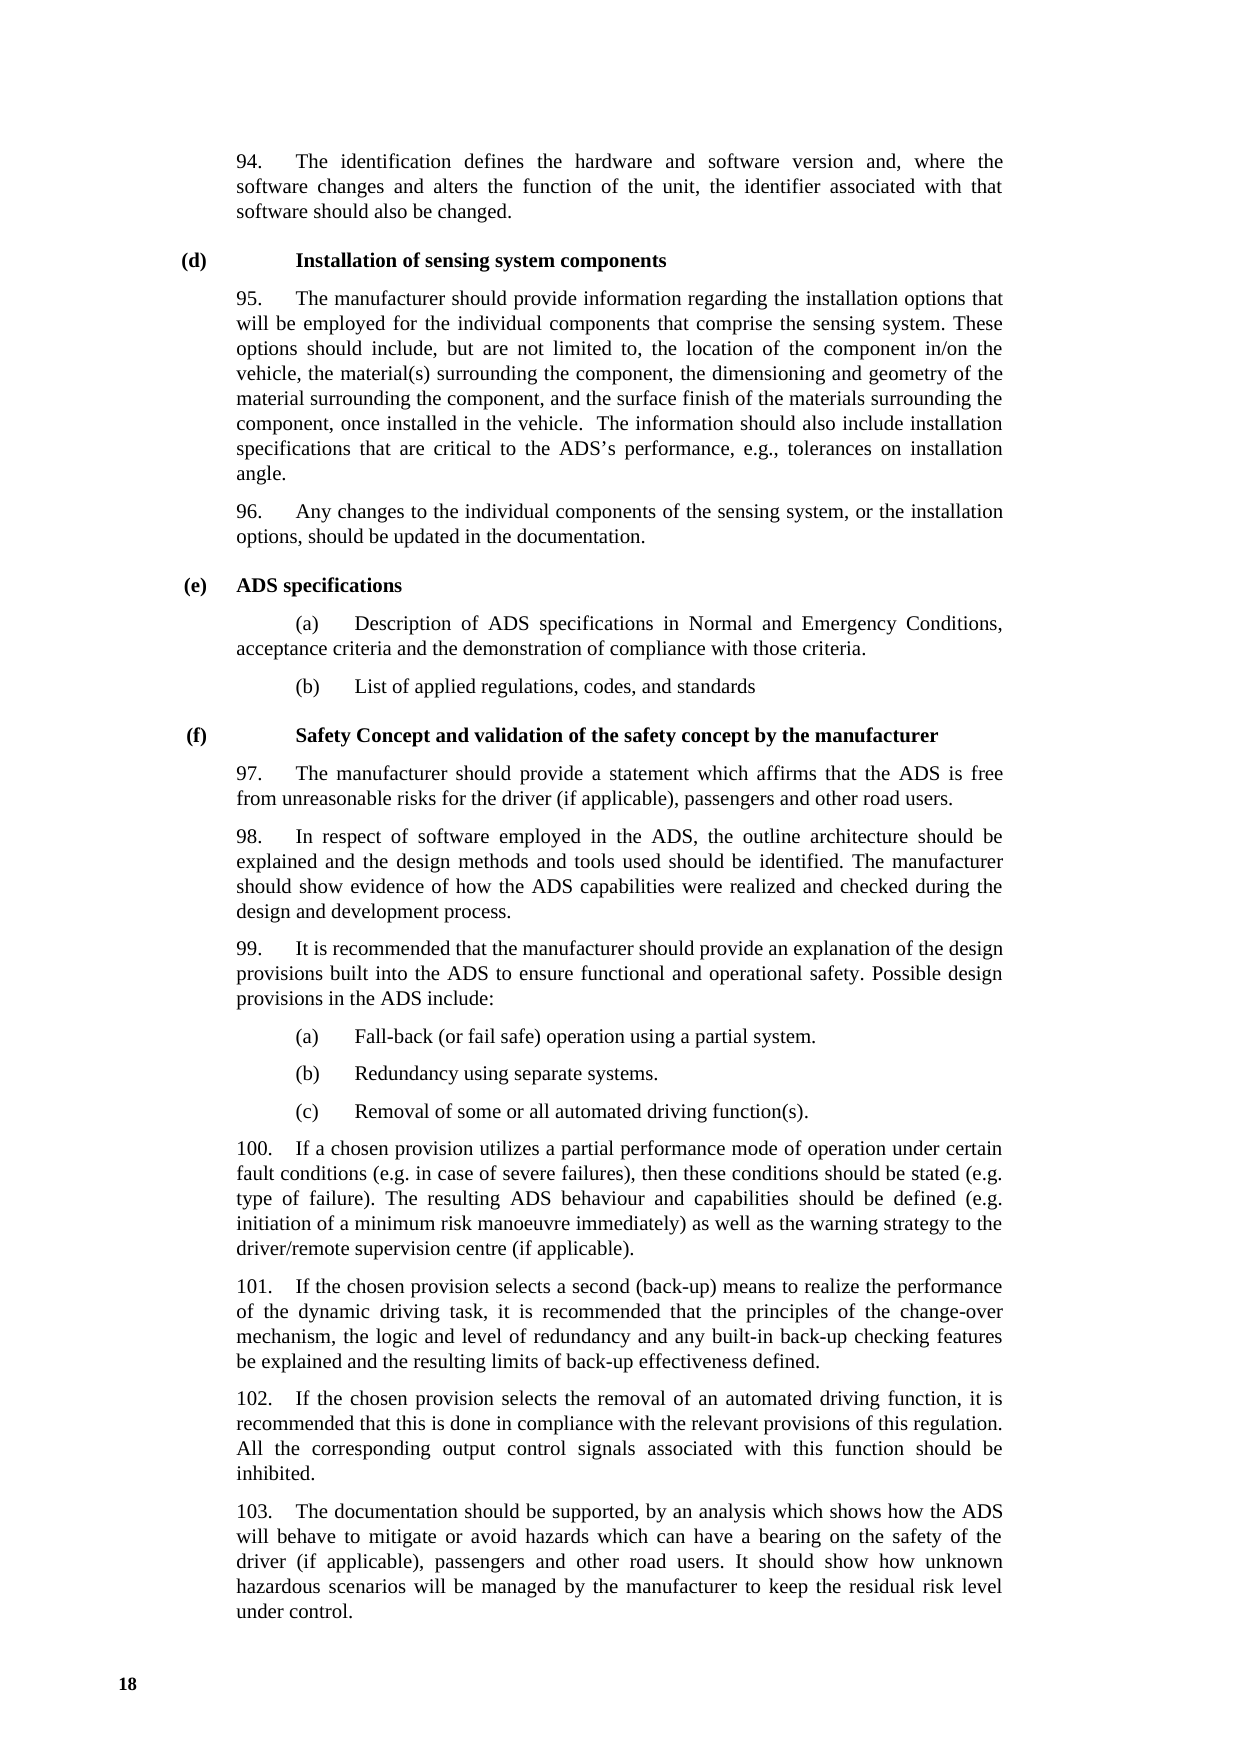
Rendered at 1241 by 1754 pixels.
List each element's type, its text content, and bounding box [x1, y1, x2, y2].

text 99. It is recommended that the manufacturer should provide an explanation of the design provisions built into the ADS to ensure functional and operational safety. Possible design provisions in the ADS include: [236, 935, 1004, 1010]
text 100. If a chosen provision utilizes a partial performance mode of operation under certain fault conditions (e.g. in case of severe failures), then these conditions should be stated (e.g. type of failure). The resulting ADS behaviour and capabilities should be defined (e.g. initiation of a minimum risk manoeuvre immediately) as well as the warning strategy to the driver/remote supervision centre (if applicable). [236, 1135, 1004, 1260]
text 95. The manufacturer should provide information regarding the installation options that will be employed for the individual components that comprise the sensing system. These options should include, but are not limited to, the location of the component in/on the vehicle, the material(s) surrounding the component, the dimensioning and geometry of the material surrounding the component, and the surface finish of the materials surrounding the component, once installed in the vehicle. The information should also include installation specifications that are critical to the ADS’s performance, e.g., tolerances on installation angle. [236, 285, 1004, 485]
text (e) ADS specifications [118, 573, 1004, 598]
text (c) Removal of some or all automated driving function(s). [295, 1098, 1004, 1123]
text (a) Description of ADS specifications in Normal and Emergency Conditions, acceptance criteria and the demonstration of compliance with those criteria. [236, 610, 1004, 660]
text 94. The identification defines the hardware and software version and, where the software changes and alters the function of the unit, the identifier associated with that software should also be changed. [236, 148, 1004, 223]
text (a) Fall-back (or fail safe) operation using a partial system. [295, 1023, 1004, 1048]
text 98. In respect of software employed in the ADS, the outline architecture should be explained and the design methods and tools used should be identified. The manufacturer should show evidence of how the ADS capabilities were realized and checked during the design and development process. [236, 823, 1004, 923]
text (d) Installation of sensing system components [118, 248, 1004, 273]
text 102. If the chosen provision selects the removal of an automated driving function, it is recommended that this is done in compliance with the relevant provisions of this regulation. All the corresponding output control signals associated with this function should be inhibited. [236, 1385, 1004, 1485]
text 96. Any changes to the individual components of the sensing system, or the installation options, should be updated in the documentation. [236, 498, 1004, 548]
text (b) Redundancy using separate systems. [295, 1060, 1004, 1085]
text (b) List of applied regulations, codes, and standards [236, 673, 1004, 698]
text (f) Safety Concept and validation of the safety concept by the manufacturer [118, 723, 1004, 748]
text 103. The documentation should be supported, by an analysis which shows how the ADS will behave to mitigate or avoid hazards which can have a bearing on the safety of the driver (if applicable), passengers and other road users. It should show how unknown hazardous scenarios will be managed by the manufacturer to keep the residual risk level under control. [236, 1498, 1004, 1623]
text 101. If the chosen provision selects a second (back-up) means to realize the performance of the dynamic driving task, it is recommended that the principles of the change-over mechanism, the logic and level of redundancy and any built-in back-up checking features be explained and the resulting limits of back-up effectiveness defined. [236, 1273, 1004, 1373]
text 97. The manufacturer should provide a statement which affirms that the ADS is free from unreasonable risks for the driver (if applicable), passengers and other road users. [236, 760, 1004, 810]
